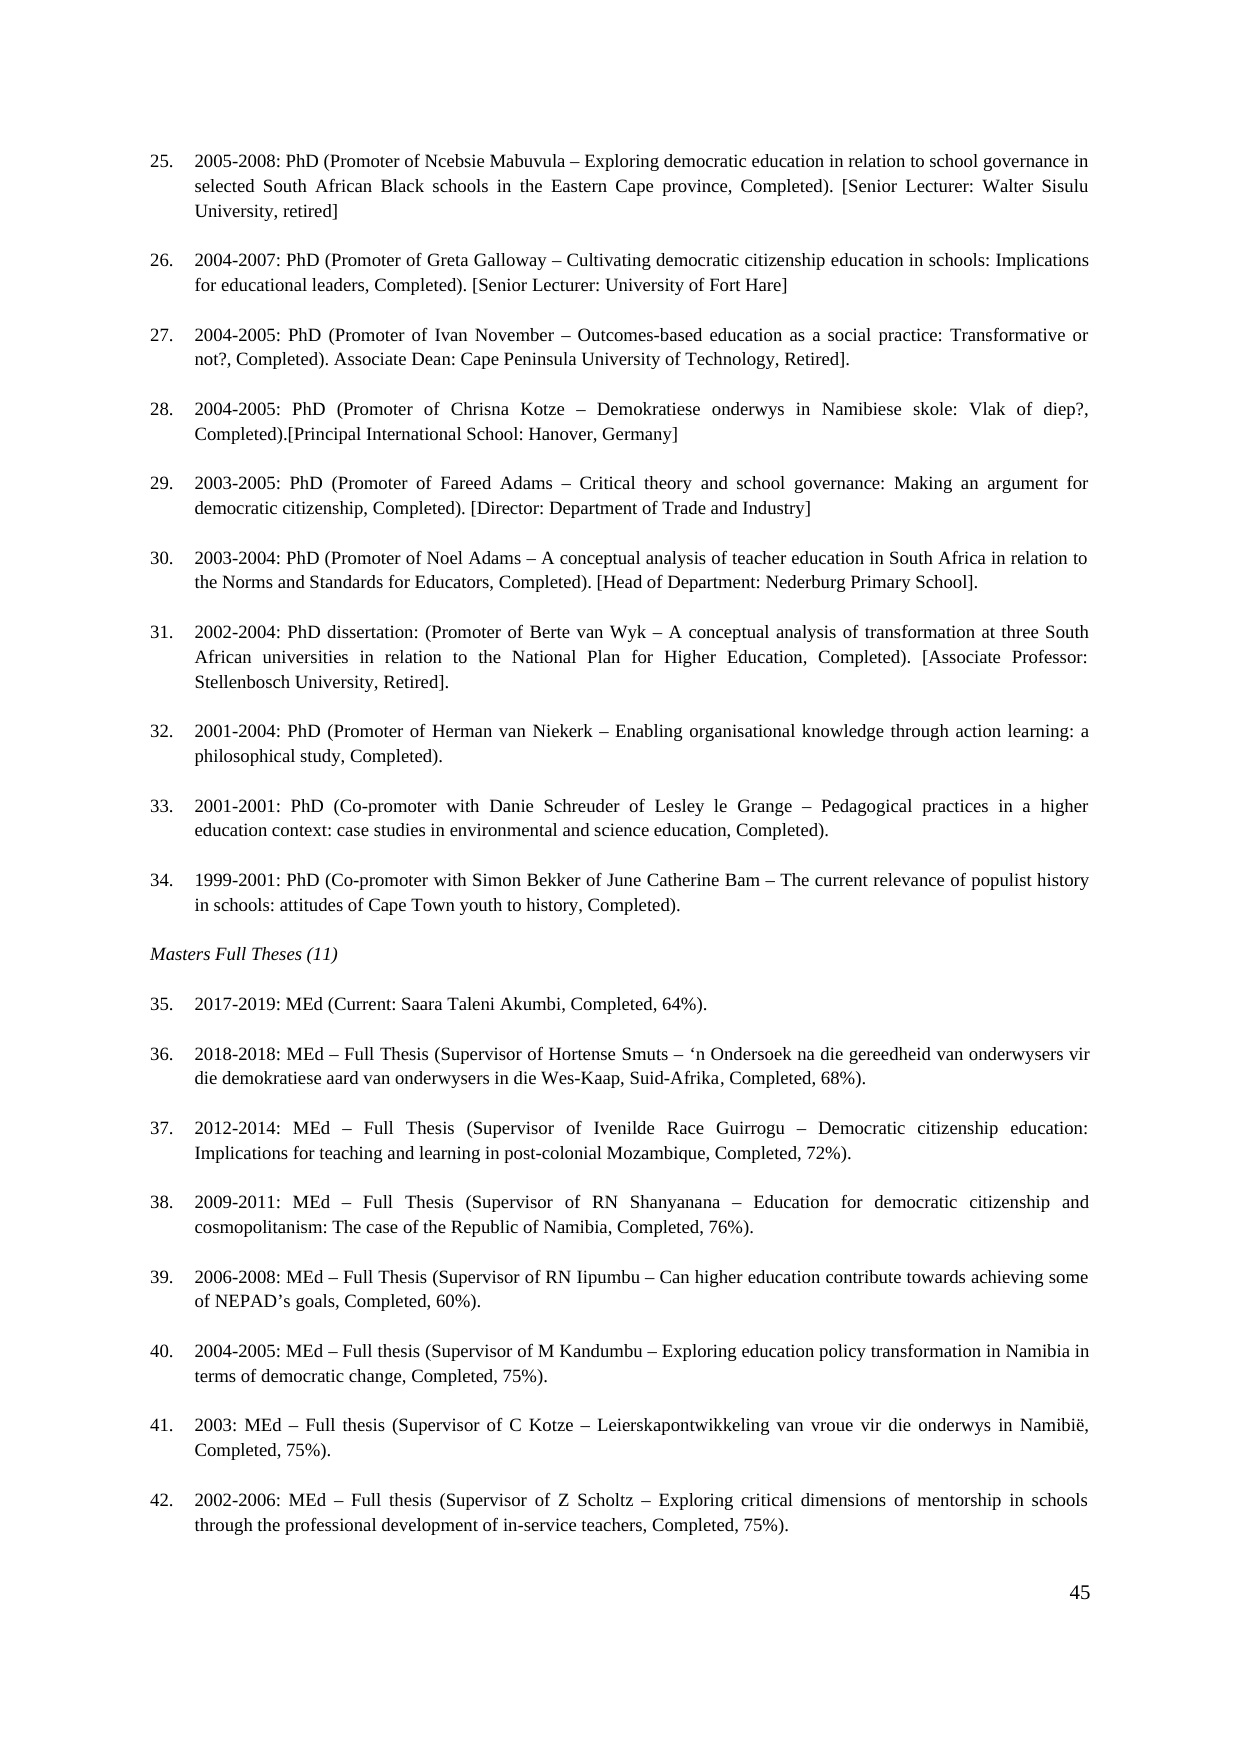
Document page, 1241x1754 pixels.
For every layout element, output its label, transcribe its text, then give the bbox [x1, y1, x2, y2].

list 2003-2004: PhD (Promoter of Noel Adams – A conceptual analysis of teacher education in South Africa in relation to the Norms and Standards for Educators, Completed). [Head of Department: Nederburg Primary School]. [150, 547, 1090, 593]
list 2004-2005: PhD (Promoter of Ivan November – Outcomes-based education as a social practice: Transformative or not?, Completed). Associate Dean: Cape Peninsula University of Technology, Retired]. [150, 323, 1090, 370]
list 2004-2005: PhD (Promoter of Chrisna Kotze – Demokratiese onderwys in Namibiese skole: Vlak of diep?, Completed).[Principal International School: Hanover, Germany] [150, 398, 1090, 444]
list 2002-2004: PhD dissertation: (Promoter of Berte van Wyk – A conceptual analysis of transformation at three South African universities in relation to the National Plan for Higher Education, Completed). [Associate Professor: Stellenbosch University, Retired]. [150, 621, 1090, 692]
list 2004-2005: MEd – Full thesis (Supervisor of M Kandumbu – Exploring education policy transformation in Namibia in terms of democratic change, Completed, 75%). [150, 1340, 1090, 1386]
list 2001-2001: PhD (Co-promoter with Danie Schreuder of Lesley le Grange – Pedagogical practices in a higher education context: case studies in environmental and science education, Completed). [150, 794, 1090, 841]
list 2003: MEd – Full thesis (Supervisor of C Kotze – Leierskapontwikkeling van vroue vir die onderwys in Namibië, Completed, 75%). [150, 1414, 1090, 1461]
list 2005-2008: PhD (Promoter of Ncebsie Mabuvula – Exploring democratic education in relation to school governance in selected South African Black schools in the Eastern Cape province, Completed). [Senior Lecturer: Walter Sisulu University, retired] [150, 150, 1090, 221]
list 2012-2014: MEd – Full Thesis (Supervisor of Ivenilde Race Guirrogu – Democratic citizenship education: Implications for teaching and learning in post-colonial Mozambique, Completed, 72%). [150, 1117, 1090, 1163]
list 2018-2018: MEd – Full Thesis (Supervisor of Hortense Smuts – ‘n Ondersoek na die gereedheid van onderwysers vir die demokratiese aard van onderwysers in die Wes-Kaap, Suid-Afrika, Completed, 68%). [150, 1042, 1090, 1089]
list 2009-2011: MEd – Full Thesis (Supervisor of RN Shanyanana – Education for democratic citizenship and cosmopolitanism: The case of the Republic of Namibia, Completed, 76%). [150, 1191, 1090, 1238]
list 2003-2005: PhD (Promoter of Fareed Adams – Critical theory and school governance: Making an argument for democratic citizenship, Completed). [Director: Department of Trade and Industry] [150, 472, 1090, 519]
list 2004-2007: PhD (Promoter of Greta Galloway – Cultivating democratic citizenship education in schools: Implications for educational leaders, Completed). [Senior Lecturer: University of Fort Hare] [150, 249, 1090, 296]
list 2017-2019: MEd (Current: Saara Taleni Akumbi, Completed, 64%). [150, 993, 1090, 1014]
text Masters Full Theses (11) [150, 943, 1090, 965]
list 2001-2004: PhD (Promoter of Herman van Niekerk – Enabling organisational knowledge through action learning: a philosophical study, Completed). [150, 720, 1090, 767]
list 2006-2008: MEd – Full Thesis (Supervisor of RN Iipumbu – Can higher education contribute towards achieving some of NEPAD’s goals, Completed, 60%). [150, 1266, 1090, 1312]
list 1999-2001: PhD (Co-promoter with Simon Bekker of June Catherine Bam – The current relevance of populist history in schools: attitudes of Cape Town youth to history, Completed). [150, 869, 1090, 915]
list 2002-2006: MEd – Full thesis (Supervisor of Z Scholtz – Exploring critical dimensions of mentorship in schools through the professional development of in-service teachers, Completed, 75%). [150, 1489, 1090, 1535]
